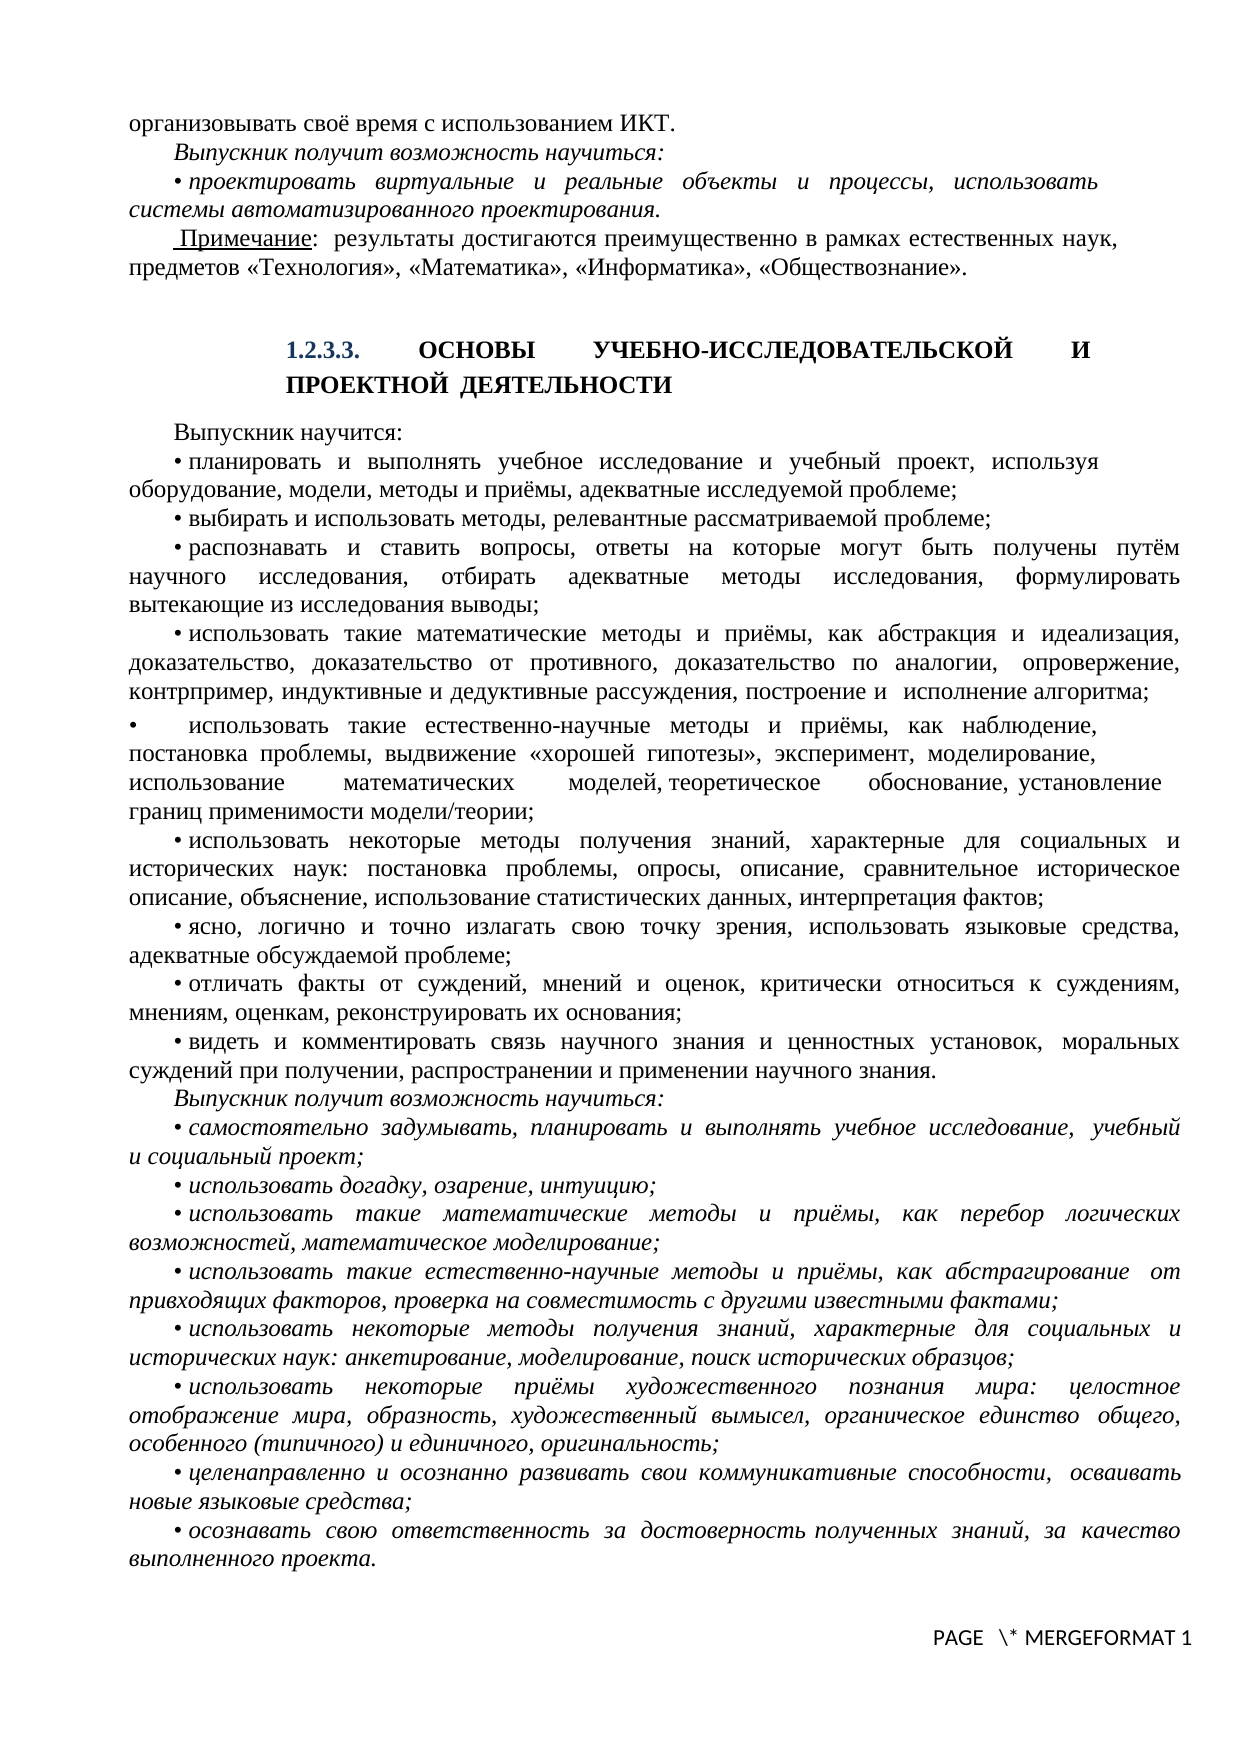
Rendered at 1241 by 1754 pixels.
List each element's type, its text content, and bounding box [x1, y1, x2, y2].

list использовать некоторые приёмы художественного познания мира: целостное отображение мира, образность, художественный вымысел, органическое единство общего, особенного (типичного) и единичного, оригинальность; [129, 1371, 1181, 1457]
list целенаправленно и осознанно развивать свои коммуникативные способности, осваивать новые языковые средства; [129, 1457, 1181, 1515]
list отличать факты от суждений, мнений и оценок, критически относиться к суждениям, мнениям, оценкам, реконструировать их основания; [129, 968, 1180, 1026]
list распознавать и ставить вопросы, ответы на которые могут быть получены путём научного исследования, отбирать адекватные методы исследования, формулировать вытекающие из исследования выводы; [129, 532, 1181, 618]
text Выпускник получит возможность научиться: [173, 1083, 1192, 1112]
list осознавать свою ответственность за достоверность полученных знаний, за качество выполненного проекта. [129, 1515, 1181, 1572]
list использовать такие математические методы и приёмы, как абстракция и идеализация, доказательство, доказательство от противного, доказательство по аналогии, опровержение, контрпример, индуктивные и дедуктивные рассуждения, построение и исполнение алгоритма; [129, 618, 1180, 704]
list планировать и выполнять учебное исследование и учебный проект, используя оборудование, модели, методы и приёмы, адекватные исследуемой проблеме; [129, 446, 1180, 503]
list видеть и комментировать связь научного знания и ценностных установок, моральных суждений при получении, распространении и применении научного знания. [129, 1026, 1180, 1083]
list использовать такие естественно-научные методы и приёмы, как наблюдение, постановка проблемы, выдвижение «хорошей гипотезы», эксперимент, моделирование, использование математических моделей, теоретическое обоснование, установление границ применимости модели/теории; [129, 710, 1180, 825]
list выбирать и использовать методы, релевантные рассматриваемой проблеме; [173, 503, 1192, 532]
list использовать некоторые методы получения знаний, характерные для социальных и исторических наук: постановка проблемы, опросы, описание, сравнительное историческое описание, объяснение, использование статистических данных, интерпретация фактов; [129, 825, 1180, 911]
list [129, 108, 1180, 137]
list использовать догадку, озарение, интуицию; [173, 1170, 1192, 1198]
list использовать такие математические методы и приёмы, как перебор логических возможностей, математическое моделирование; [129, 1198, 1181, 1256]
text Выпускник получит возможность научиться: [173, 137, 1192, 166]
list самостоятельно задумывать, планировать и выполнять учебное исследование, учебный и социальный проект; [129, 1112, 1181, 1170]
text Выпускник научится: [173, 417, 1192, 446]
list проектировать виртуальные и реальные объекты и процессы, использовать системы автоматизированного проектирования. [129, 166, 1181, 223]
subtitle ОСНОВЫ УЧЕБНО-ИССЛЕДОВАТЕЛЬСКОЙ И ПРОЕКТНОЙ ДЕЯТЕЛЬНОСТИ [286, 335, 1090, 398]
list использовать такие естественно-научные методы и приёмы, как абстрагирование от привходящих факторов, проверка на совместимость с другими известными фактами; [129, 1256, 1181, 1313]
list ясно, логично и точно излагать свою точку зрения, использовать языковые средства, адекватные обсуждаемой проблеме; [129, 911, 1180, 968]
text Примечание: результаты достигаются преимущественно в рамках естественных наук, предметов «Технология», «Математика», «Информатика», «Обществознание». [129, 223, 1192, 281]
list использовать некоторые методы получения знаний, характерные для социальных и исторических наук: анкетирование, моделирование, поиск исторических образцов; [129, 1313, 1181, 1371]
